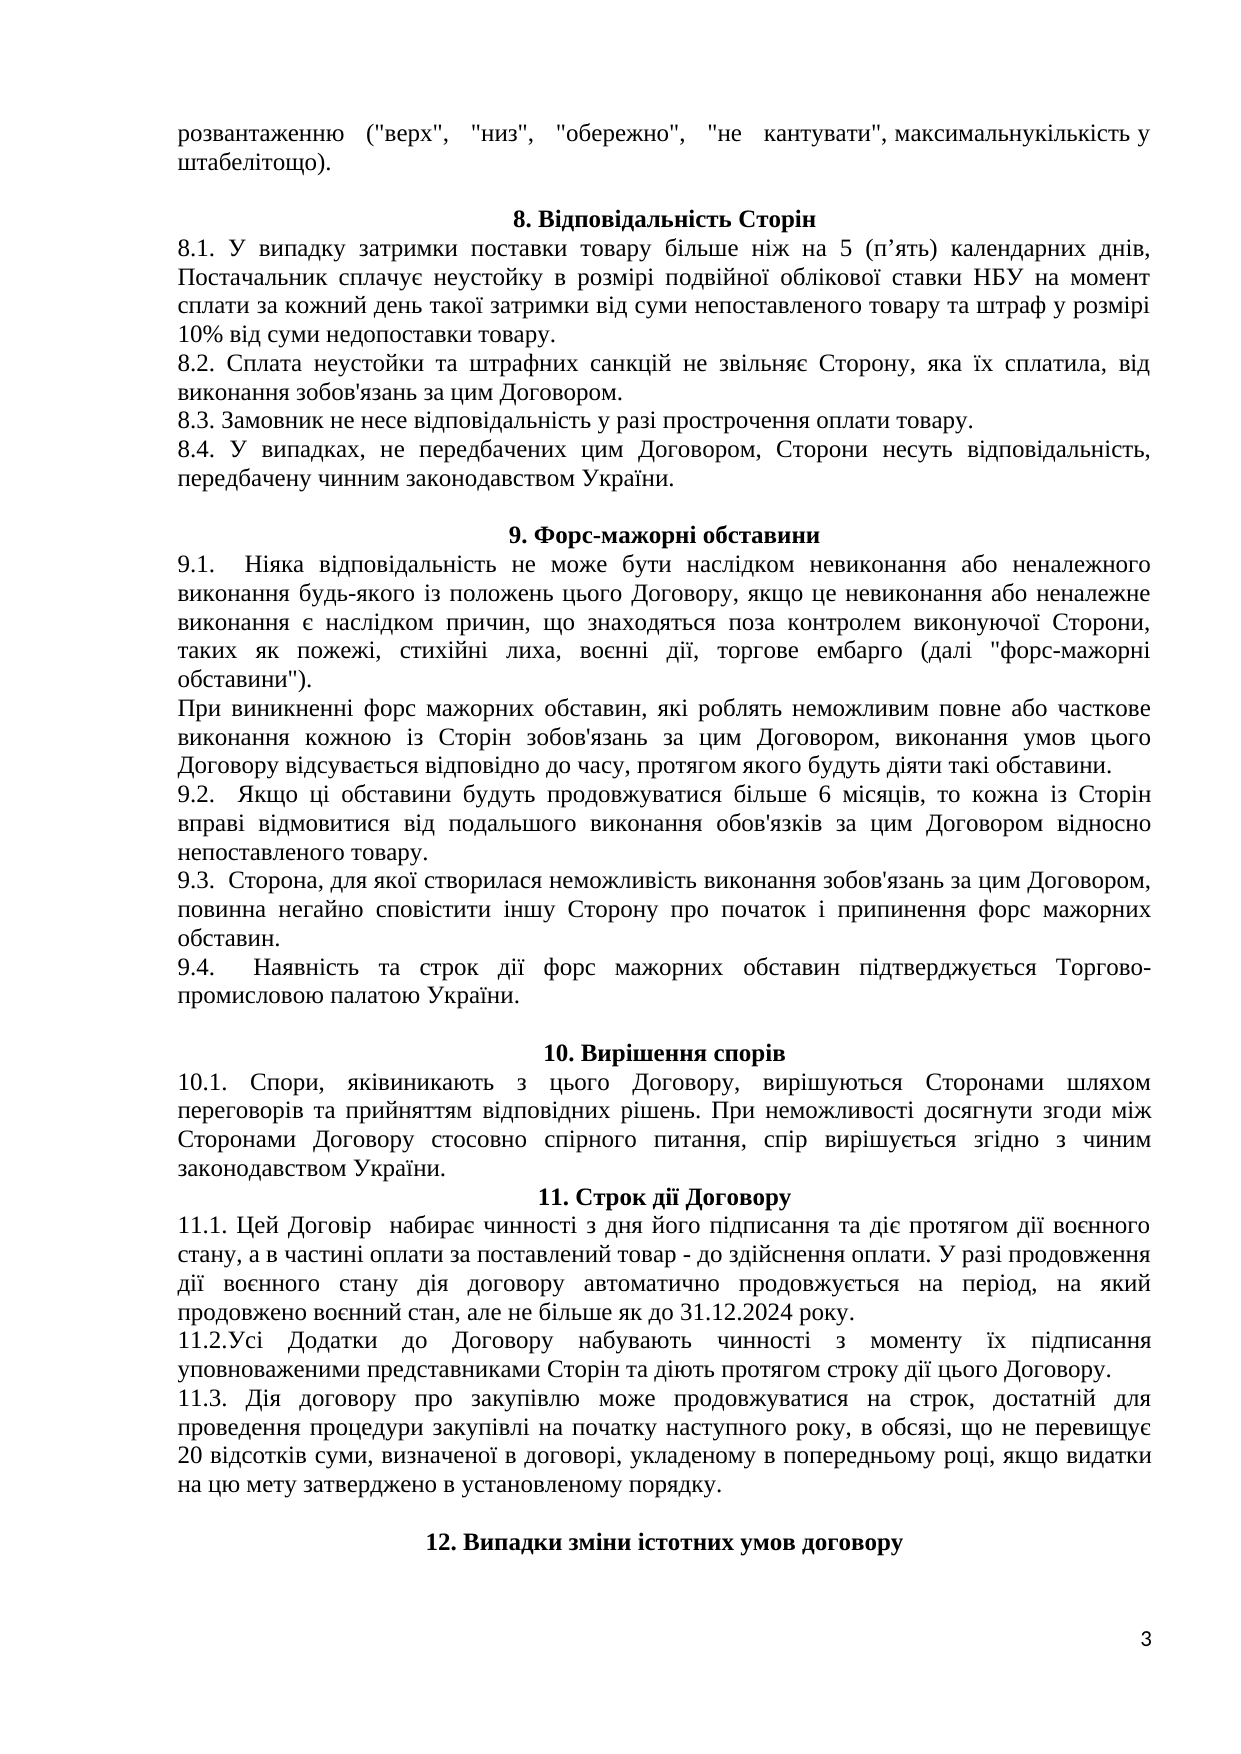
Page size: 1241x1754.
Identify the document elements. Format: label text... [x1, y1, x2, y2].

text 9.4. Наявність та строк дії форс мажорних обставин підтверджується Торгово-промисловою палатою України. [177, 952, 1152, 1009]
text 8. Відповідальність Сторін [177, 204, 1152, 233]
text 11.2.Усі Додатки до Договору набувають чинності з моменту їх підписання уповноваженими представниками Сторін та діють протягом строку дії цього Договору. [177, 1326, 1152, 1383]
text 11.1. Цей Договір набирає чинності з дня його підписання та діє протягом дії воєнного стану, а в частині оплати за поставлений товар - до здійснення оплати. У разі продовження дії воєнного стану дія договору автоматично продовжується на період, на який продовжено воєнний стан, але не більше як до 31.12.2024 року. [177, 1211, 1152, 1326]
text 8.1. У випадку затримки поставки товару більше ніж на 5 (п’ять) календарних днів, Постачальник сплачує неустойку в розмірі подвійної облікової ставки НБУ на момент сплати за кожний день такої затримки від суми непоставленого товару та штраф у розмірі 10% від суми недопоставки товару. [177, 233, 1152, 348]
text 12. Випадки зміни істотних умов договору [177, 1527, 1152, 1556]
text 9.2. Якщо ці обставини будуть продовжуватися більше 6 місяців, то кожна із Сторін вправі відмовитися від подальшого виконання обов'язків за цим Договором відносно непоставленого товару. [177, 779, 1152, 866]
text 8.4. У випадках, не передбачених цим Договором, Сторони несуть відповідальність, передбачену чинним законодавством України. [177, 434, 1152, 492]
text 9.3. Сторона, для якої створилася неможливість виконання зобов'язань за цим Договором, повинна негайно сповістити іншу Сторону про початок і припинення форс мажорних обставин. [177, 866, 1152, 952]
text 9.1. Ніяка відповідальність не може бути наслідком невиконання або неналежного виконання будь-якого із положень цього Договору, якщо це невиконання або неналежне виконання є наслідком причин, що знаходяться поза контролем виконуючої Сторони, таких як пожежі, стихійні лиха, воєнні дії, торгове ембарго (далі "форс-мажорні обставини"). [177, 549, 1152, 693]
text 8.2. Сплата неустойки та штрафних санкцій не звільняє Сторону, яка їх сплатила, від виконання зобов'язань за цим Договором. [177, 348, 1152, 406]
text При виникненні форс мажорних обставин, які роблять неможливим повне або часткове виконання кожною із Сторін зобов'язань за цим Договором, виконання умов цього Договору відсувається відповідно до часу, протягом якого будуть діяти такі обставини. [177, 693, 1152, 779]
text 11. Строк дії Договору [177, 1182, 1152, 1211]
text 11.3. Дія договору про закупівлю може продовжуватися на строк, достатній для проведення процедури закупівлі на початку наступного року, в обсязі, що не перевищує 20 відсотків суми, визначеної в договорі, укладеному в попередньому році, якщо видатки на цю мету затверджено в установленому порядку. [722, 1441, 1152, 1498]
text 8.3. Замовник не несе відповідальність у разі прострочення оплати товару. [177, 406, 1152, 434]
text 9. Форс-мажорні обставини [177, 521, 1152, 549]
text 10. Вирішення спорів [177, 1038, 1152, 1067]
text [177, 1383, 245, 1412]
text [177, 118, 1152, 176]
text 10.1. Спори, яківиникають з цього Договору, вирішуються Сторонами шляхом переговорів та прийняттям відповідних рішень. При неможливості досягнути згоди між Сторонами Договору стосовно спірного питання, спір вирішується згідно з чиним законодавством України. [177, 1067, 1152, 1182]
